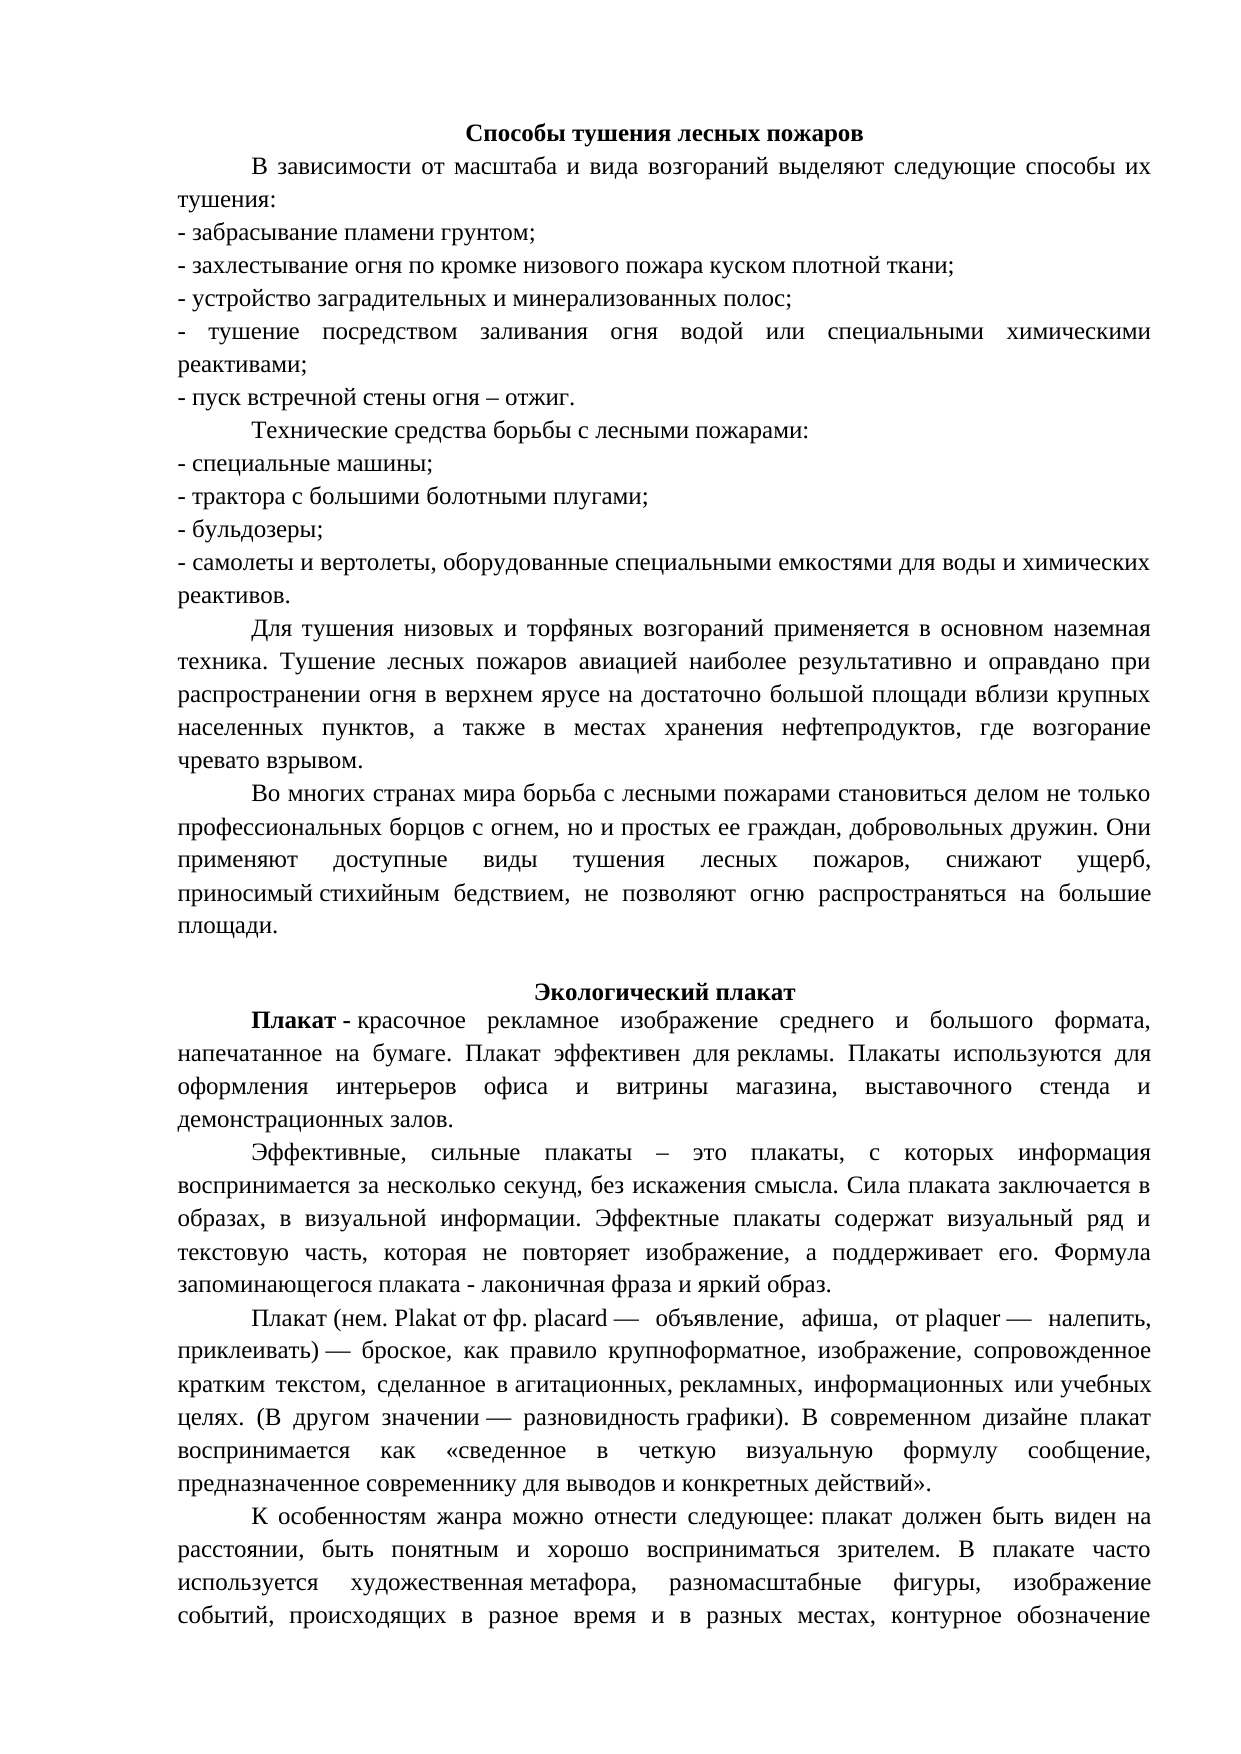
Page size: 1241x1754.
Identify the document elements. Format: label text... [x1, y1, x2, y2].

text Технические средства борьбы с лесными пожарами: [177, 415, 1152, 444]
text - захлестывание огня по кромке низового пожара куском плотной ткани; [177, 250, 1152, 279]
text Для тушения низовых и торфяных возгораний применяется в основном наземная техника. Тушение лесных пожаров авиацией наиболее результативно и оправдано при распространении огня в верхнем ярусе на достаточно большой площади вблизи крупных населенных пунктов, а также в местах хранения нефтепродуктов, где возгорание чревато взрывом. [177, 613, 1152, 774]
text - устройство заградительных и минерализованных полос; [177, 283, 1152, 312]
text - бульдозеры; [177, 514, 1152, 543]
text Эффективные, сильные плакаты – это плакаты, с которых информация воспринимается за несколько секунд, без искажения смысла. Сила плаката заключается в образах, в визуальной информации. Эффектные плакаты содержат визуальный ряд и текстовую часть, которая не повторяет изображение, а поддерживает его. Формула запоминающегося плаката - лаконичная фраза и яркий образ. [177, 1137, 1152, 1298]
text - тушение посредством заливания огня водой или специальными химическими реактивами; [177, 316, 1152, 378]
text - трактора с большими болотными плугами; [177, 481, 1152, 510]
text - самолеты и вертолеты, оборудованные специальными емкостями для воды и химических реактивов. [177, 547, 1152, 609]
text - специальные машины; [177, 448, 1152, 477]
text Экологический плакат [177, 977, 1152, 1005]
text - забрасывание пламени грунтом; [177, 217, 1152, 246]
text В зависимости от масштаба и вида возгораний выделяют следующие способы их тушения: [177, 151, 1152, 213]
text Во многих странах мира борьба с лесными пожарами становиться делом не только профессиональных борцов с огнем, но и простых ее граждан, добровольных дружин. Они применяют доступные виды тушения лесных пожаров, снижают ущерб, приносимый стихийным бедствием, не позволяют огню распространяться на большие площади. [177, 778, 1152, 939]
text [177, 1501, 1152, 1628]
text Плакат - красочное рекламное изображение среднего и большого формата, напечатанное на бумаге. Плакат эффективен для рекламы. Плакаты используются для оформления интерьеров офиса и витрины магазина, выставочного стенда и демонстрационных залов. [177, 1005, 1152, 1133]
text Способы тушения лесных пожаров [177, 118, 1152, 147]
text - пуск встречной стены огня – отжиг. [177, 382, 1152, 411]
text Плакат (нем. Plakat от фр. placard — объявление, афиша, от plaquer — налепить, приклеивать) — броское, как правило крупноформатное, изображение, сопровожденное кратким текстом, сделанное в агитационных, рекламных, информационных или учебных целях. (В другом значении — разновидность графики). В современном дизайне плакат воспринимается как «сведенное в четкую визуальную формулу сообщение, предназначенное современнику для выводов и конкретных действий». [177, 1303, 1152, 1496]
